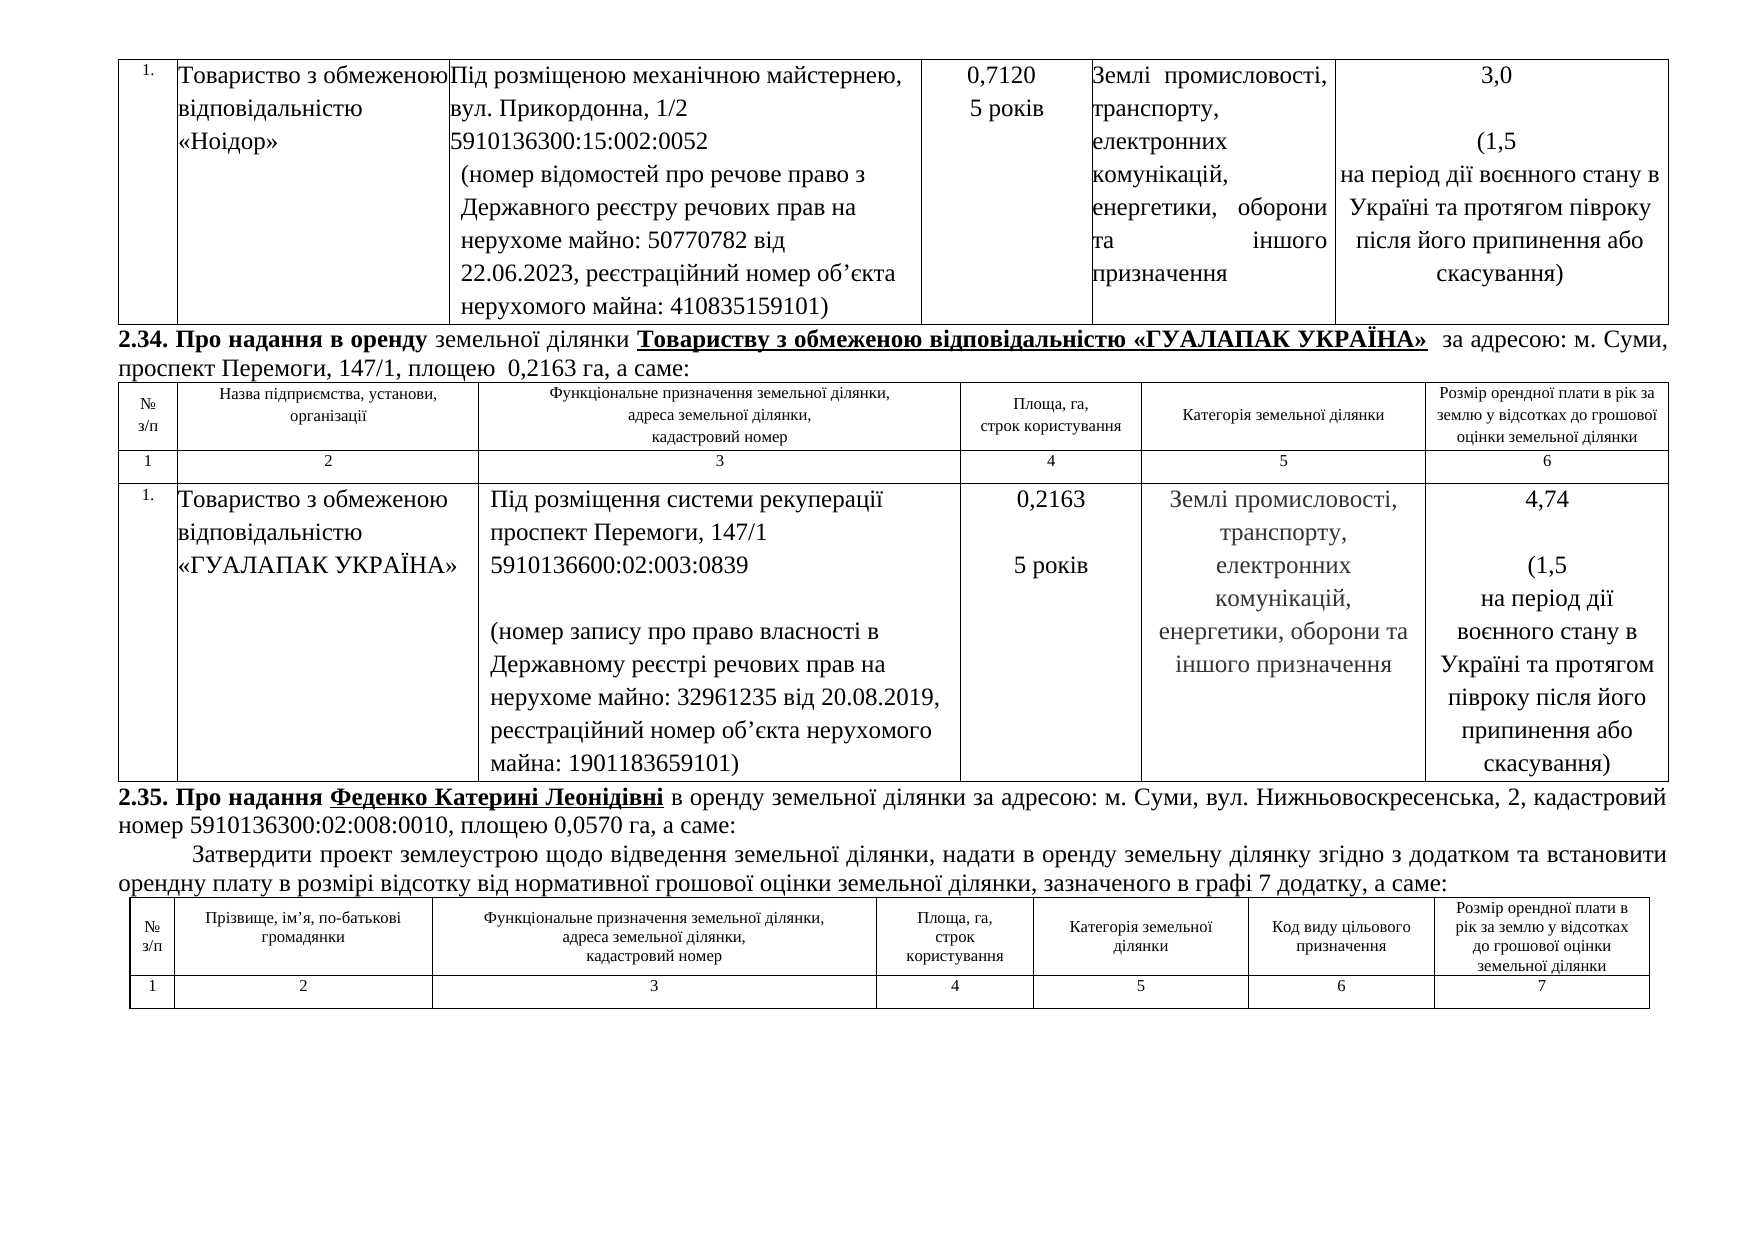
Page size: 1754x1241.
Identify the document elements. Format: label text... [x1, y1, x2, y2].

table_cell Землі промисловості, транспорту, електронних комунікацій, енергетики, оборони та іншого призначення [1093, 60, 1335, 323]
table_cell 2 [175, 976, 432, 1008]
table_cell 3 [479, 451, 960, 483]
table_cell 1. [119, 60, 177, 323]
table_cell 5 [1034, 976, 1248, 1008]
table_header Розмір орендної плати в рік за землю у відсотках до грошової оцінки земельної ділянки [1426, 383, 1668, 450]
table_cell 6 [1426, 451, 1668, 483]
table_cell Під розміщеною механічною майстернею, вул. Прикордонна, 1/2 5910136300:15:002:0052 (номер відомостей про речове право з Державного реєстру речових прав на нерухоме майно: 50770782 від 22.06.2023, реєстраційний номер об’єкта нерухомого майна: 410835159101) [450, 60, 921, 323]
text Затвердити проект землеустрою щодо відведення земельної ділянки, надати в оренду земельну ділянку згідно з додатком та встановити орендну плату в розмірі відсотку від нормативної грошової оцінки земельної ділянки, зазначеного в графі 7 додатку, а саме: [118, 839, 1668, 897]
table_cell 3 [433, 976, 876, 1008]
table_header Прізвище, ім’я, по-батькові громадянки [175, 898, 432, 974]
table_cell 1. [119, 484, 177, 781]
table_header Функціональне призначення земельної ділянки, адреса земельної ділянки, кадастровий номер [433, 898, 876, 974]
table_cell Землі промисловості, транспорту, електронних комунікацій, енергетики, оборони та іншого призначення [1142, 484, 1425, 781]
text 2.35. Про надання Феденко Катерині Леонідівні в оренду земельної ділянки за адресою: м. Суми, вул. Нижньовоскресенська, 2, кадастровий номер 5910136300:02:008:0010, площею 0,0570 га, а саме: [118, 782, 1668, 839]
table_cell 4,74 (1,5 на період дії воєнного стану в Україні та протягом півроку після його припинення або скасування) [1426, 484, 1668, 781]
table_header Категорія земельної ділянки [1034, 898, 1248, 974]
text 2.34. Про надання в оренду земельної ділянки Товариству з обмеженою відповідальністю «ГУАЛАПАК УКРАЇНА» за адресою: м. Суми, проспект Перемоги, 147/1, площею 0,2163 га, а саме: [118, 325, 1668, 382]
table_cell 4 [877, 976, 1033, 1008]
table_header Назва підприємства, установи, організації [178, 383, 478, 450]
table_cell 2 [178, 451, 478, 483]
table_header Розмір орендної плати в рік за землю у відсотках до грошової оцінки земельної ділянки [1435, 898, 1649, 974]
table_header Код виду цільового призначення [1249, 898, 1434, 974]
table_cell 4 [961, 451, 1141, 483]
table_header № з/п [119, 383, 177, 450]
table_cell Товариство з обмеженою відповідальністю «Ноідор» [178, 60, 449, 323]
table_cell 1 [131, 976, 174, 1008]
table_header Функціональне призначення земельної ділянки, адреса земельної ділянки, кадастровий номер [479, 383, 960, 450]
table_cell 6 [1249, 976, 1434, 1008]
table_cell 5 [1142, 451, 1425, 483]
table_cell Під розміщення системи рекуперації проспект Перемоги, 147/1 5910136600:02:003:0839 (номер запису про право власності в Державному реєстрі речових прав на нерухоме майно: 32961235 від 20.08.2019, реєстраційний номер об’єкта нерухомого майна: 1901183659101) [479, 484, 960, 781]
table_header Площа, га, строк користування [961, 383, 1141, 450]
table_cell Товариство з обмеженою відповідальністю «ГУАЛАПАК УКРАЇНА» [178, 484, 478, 781]
table_cell 0,7120 5 років [922, 60, 1092, 323]
table_cell 3,0 (1,5 на період дії воєнного стану в Україні та протягом півроку після його припинення або скасування) [1336, 60, 1668, 323]
table_cell 7 [1435, 976, 1649, 1008]
table_header № з/п [131, 898, 174, 974]
table_cell 1 [119, 451, 177, 483]
table_header Категорія земельної ділянки [1142, 383, 1425, 450]
table_header Площа, га, строк користування [877, 898, 1033, 974]
table_cell 0,2163 5 років [961, 484, 1141, 781]
